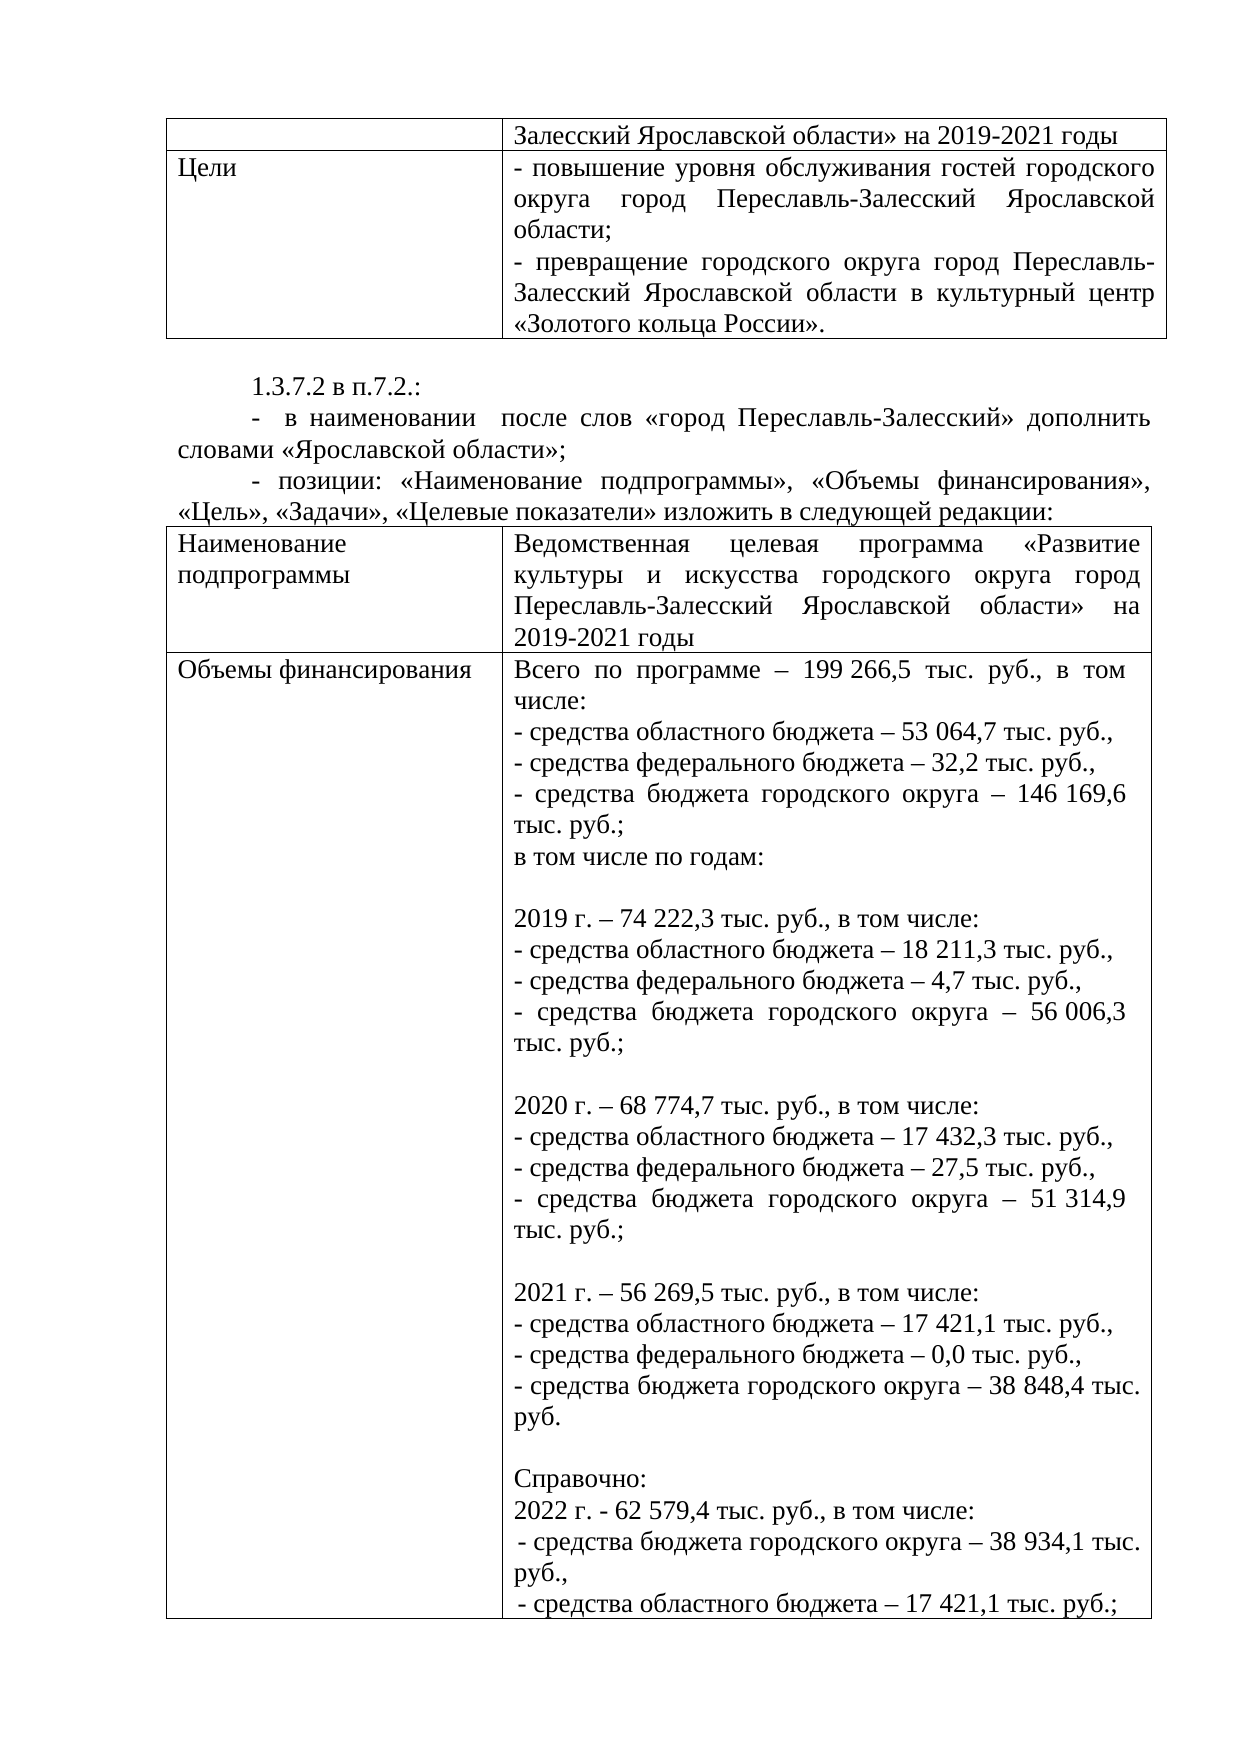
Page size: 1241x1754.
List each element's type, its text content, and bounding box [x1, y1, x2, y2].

list 1.3.7.2 в п.7.2.: [177, 370, 1152, 402]
table_cell Цели [167, 151, 502, 338]
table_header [167, 119, 502, 150]
text - позиции: «Наименование подпрограммы», «Объемы финансирования», «Цель», «Задачи», «Целевые показатели» изложить в следующей редакции: [177, 464, 1152, 526]
table_header Наименование подпрограммы [167, 527, 502, 652]
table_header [503, 119, 1166, 150]
table_header Ведомственная целевая программа «Развитие культуры и искусства городского округа город Переславль-Залесский Ярославской области» на 2019-2021 годы [503, 527, 1151, 652]
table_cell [167, 653, 502, 1618]
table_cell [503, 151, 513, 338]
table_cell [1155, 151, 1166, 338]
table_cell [503, 653, 1151, 1618]
text - в наименовании после слов «город Переславль-Залесский» дополнить словами «Ярославской области»; [177, 402, 1152, 464]
